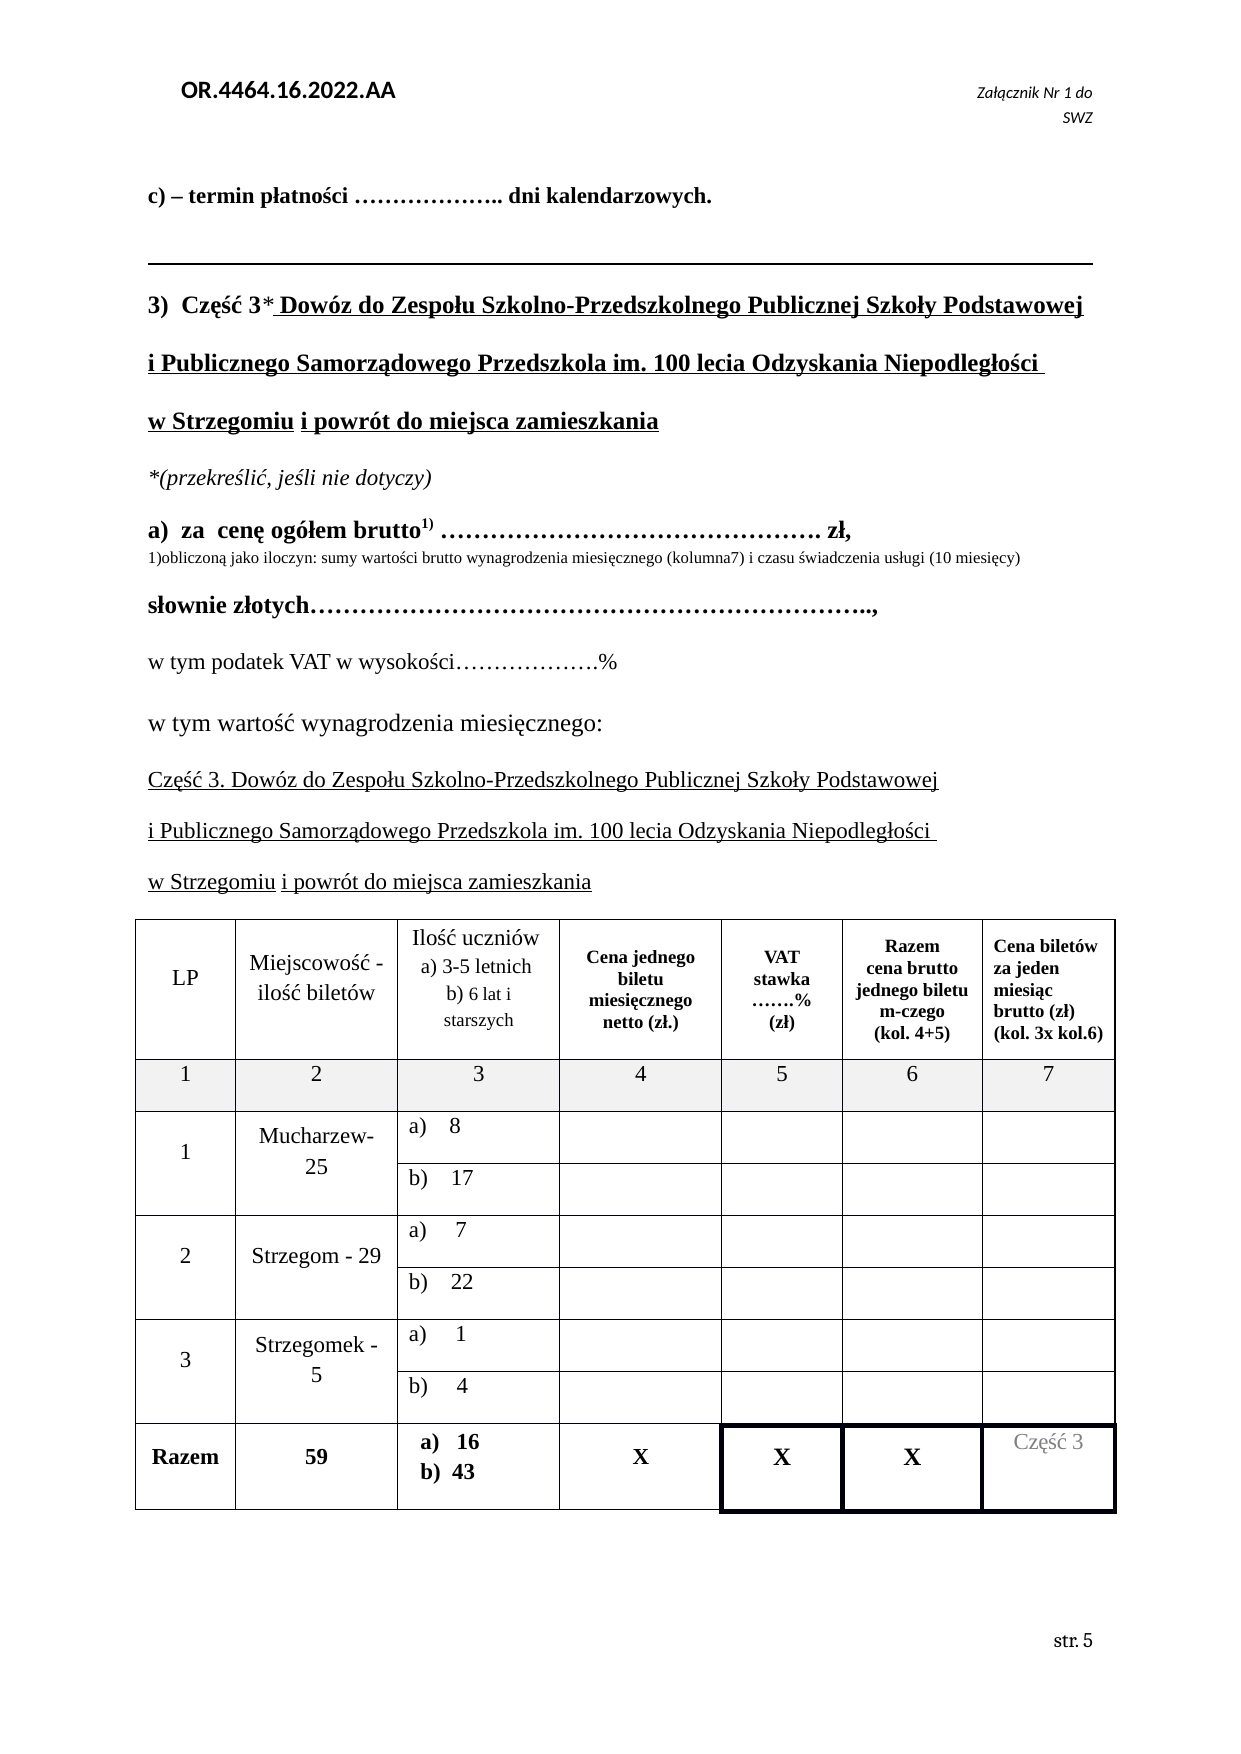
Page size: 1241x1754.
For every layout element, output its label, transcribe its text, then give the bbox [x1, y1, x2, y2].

table_cell a) 8 [398, 1112, 559, 1163]
text i Publicznego Samorządowego Przedszkola im. 100 lecia Odzyskania Niepodległości [148, 348, 1093, 376]
table_header Cena jednego biletu miesięcznego netto (zł.) [560, 920, 721, 1058]
table_cell Strzegom - 29 [236, 1216, 397, 1319]
table_cell [983, 1112, 1114, 1163]
table_cell [722, 1268, 842, 1319]
table_cell [722, 1320, 842, 1371]
table_cell [722, 1112, 842, 1163]
table_cell Razem [136, 1424, 235, 1509]
table_cell [843, 1372, 982, 1423]
table_cell [843, 1216, 982, 1267]
table_cell [983, 1216, 1114, 1267]
table_cell 3 [398, 1060, 559, 1111]
table_cell [560, 1164, 721, 1215]
text Część 3. Dowóz do Zespołu Szkolno-Przedszkolnego Publicznej Szkoły Podstawowej [148, 766, 1093, 792]
table_header Razem cena brutto jednego biletu m-czego (kol. 4+5) [843, 920, 982, 1058]
table_cell [843, 1320, 982, 1371]
table_header LP [136, 920, 235, 1058]
table_cell a) 1 [398, 1320, 559, 1371]
table_cell 2 [136, 1216, 235, 1319]
table_cell [843, 1268, 982, 1319]
table_cell Część 3 [984, 1428, 1113, 1509]
table_cell Strzegomek - 5 [236, 1320, 397, 1423]
table_cell [983, 1164, 1114, 1215]
table_cell 1 [136, 1060, 235, 1111]
text c) – termin płatności ……………….. dni kalendarzowych. [148, 182, 1093, 208]
table_cell 1 [136, 1112, 235, 1215]
table_cell 5 [722, 1060, 842, 1111]
table_cell X [724, 1428, 840, 1509]
table_cell [560, 1320, 721, 1371]
table_cell [843, 1164, 982, 1215]
table_header Ilość uczniów a) 3-5 letnich b) 6 lat i starszych [398, 920, 559, 1058]
table_cell [722, 1164, 842, 1215]
text 1)obliczoną jako iloczyn: sumy wartości brutto wynagrodzenia miesięcznego (kolumna7) i czasu świadczenia usługi (10 miesięcy) [148, 548, 1093, 567]
text a) za cenę ogółem brutto1) ………………………………………. zł, [148, 515, 1093, 543]
text w Strzegomiu i powrót do miejsca zamieszkania [148, 406, 1093, 434]
table_cell b) 22 [398, 1268, 559, 1319]
table_header VAT stawka …….% (zł) [722, 920, 842, 1058]
table_cell a) 7 [398, 1216, 559, 1267]
table_cell X [560, 1424, 719, 1509]
table_cell [560, 1216, 721, 1267]
text i Publicznego Samorządowego Przedszkola im. 100 lecia Odzyskania Niepodległości [148, 817, 1093, 843]
table_cell 2 [236, 1060, 397, 1111]
table_cell [983, 1268, 1114, 1319]
text w tym wartość wynagrodzenia miesięcznego: [148, 708, 1093, 737]
table_cell [560, 1112, 721, 1163]
table_cell b) 4 [398, 1372, 559, 1423]
text *(przekreślić, jeśli nie dotyczy) [148, 464, 1093, 490]
table_cell 7 [983, 1060, 1114, 1111]
text 3) Część 3* Dowóz do Zespołu Szkolno-Przedszkolnego Publicznej Szkoły Podstawowej [148, 290, 1093, 318]
table_header Cena biletów za jeden miesiąc brutto (zł) (kol. 3x kol.6) [983, 920, 1114, 1058]
table_header Miejscowość -ilość biletów [236, 920, 397, 1058]
table_cell 3 [136, 1320, 235, 1423]
table_cell a) 16 b) 43 [398, 1424, 559, 1509]
table_cell 4 [560, 1060, 721, 1111]
table_cell [983, 1320, 1114, 1371]
table_cell [560, 1372, 721, 1423]
table_cell [722, 1216, 842, 1267]
table_cell [560, 1268, 721, 1319]
table_cell X [845, 1428, 980, 1509]
table_cell Mucharzew- 25 [236, 1112, 397, 1215]
text w tym podatek VAT w wysokości……………….% [148, 648, 1093, 674]
text słownie złotych………………………………………………………….., [148, 591, 1093, 619]
table_cell 59 [236, 1424, 397, 1509]
table_cell [722, 1372, 842, 1423]
table_cell 6 [843, 1060, 982, 1111]
text w Strzegomiu i powrót do miejsca zamieszkania [148, 868, 1093, 894]
table_cell [983, 1372, 1114, 1423]
table_cell b) 17 [398, 1164, 559, 1215]
table_cell [843, 1112, 982, 1163]
